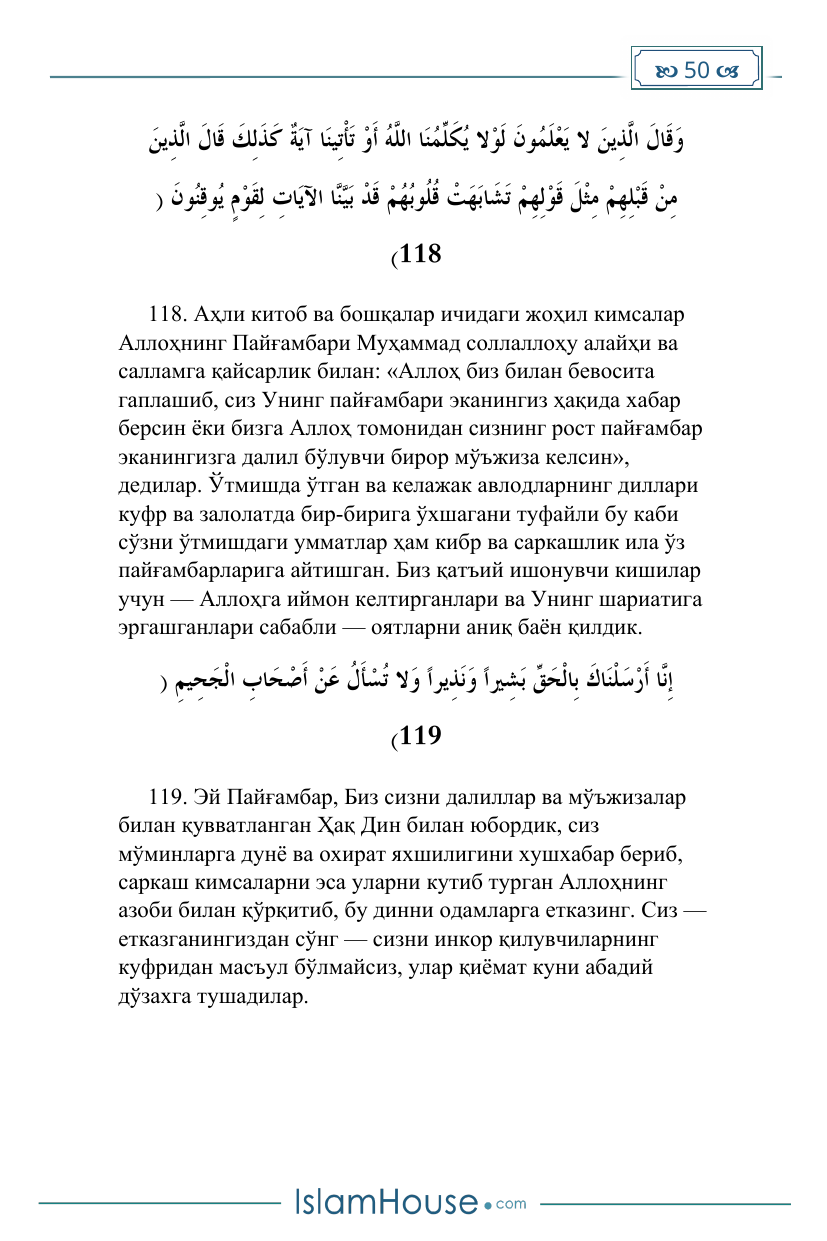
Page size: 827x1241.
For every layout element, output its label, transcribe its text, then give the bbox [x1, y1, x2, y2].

text 119. Эй Пайғамбар, Биз сизни далиллар ва мўъжизалар билан қувватланган Ҳақ Дин билан юбордик, сиз мўминларга дунё ва охират яхшилигини хушхабар бериб, саркаш кимсаларни эса уларни кутиб турган Аллоҳнинг азоби билан қўрқитиб, бу динни одамларга етказинг. Сиз — етказганингиздан сўнг — сизни инкор қилувчиларнинг куфридан масъул бўлмайсиз, улар қиёмат куни абадий дўзахга тушадилар. [118, 783, 709, 1008]
text 118. Аҳли китоб ва бошқалар ичидаги жоҳил кимсалар Аллоҳнинг Пайғамбари Муҳаммад соллаллоҳу алайҳи ва салламга қайсарлик билан: «Аллоҳ биз билан бевосита гаплашиб, сиз Унинг пайғамбари эканингиз ҳақида хабар берсин ёки бизга Аллоҳ томонидан сизнинг рост пайғамбар эканингизга далил бўлувчи бирор мўъжиза келсин», дедилар. Ўтмишда ўтган ва келажак авлодларнинг диллари куфр ва залолатда бир-бирига ўхшагани туфайли бу каби сўзни ўтмишдаги умматлар ҳам кибр ва саркашлик ила ўз пайғамбарларига айтишган. Биз қатъий ишонувчи кишилар учун — Аллоҳга иймон келтирганлари ва Унинг шариатига эргашганлари сабабли — оятларни аниқ баён қилдик. [118, 301, 709, 640]
picture [31, 1182, 282, 1220]
text إِنَّا أَرْسَلْنَاكَ بِالْحَقِّ بَشِيراً وَنَذِيراً وَلا تُسْأَلُ عَنْ أَصْحَابِ الْجَحِيمِ (119) [136, 658, 697, 761]
text وَقَالَ الَّذِينَ لا يَعْلَمُونَ لَوْلا يُكَلِّمُنَا اللَّهُ أَوْ تَأْتِينَا آيَةٌ كَذَلِكَ قَالَ الَّذِينَ مِنْ قَبْلِهِمْ مِثْلَ قَوْلِهِمْ تَشَابَهَتْ قُلُوبُهُمْ قَدْ بَيَّنَّا الآيَاتِ لِقَوْمٍ يُوقِنُونَ (118) [136, 118, 697, 279]
picture [288, 1183, 791, 1221]
